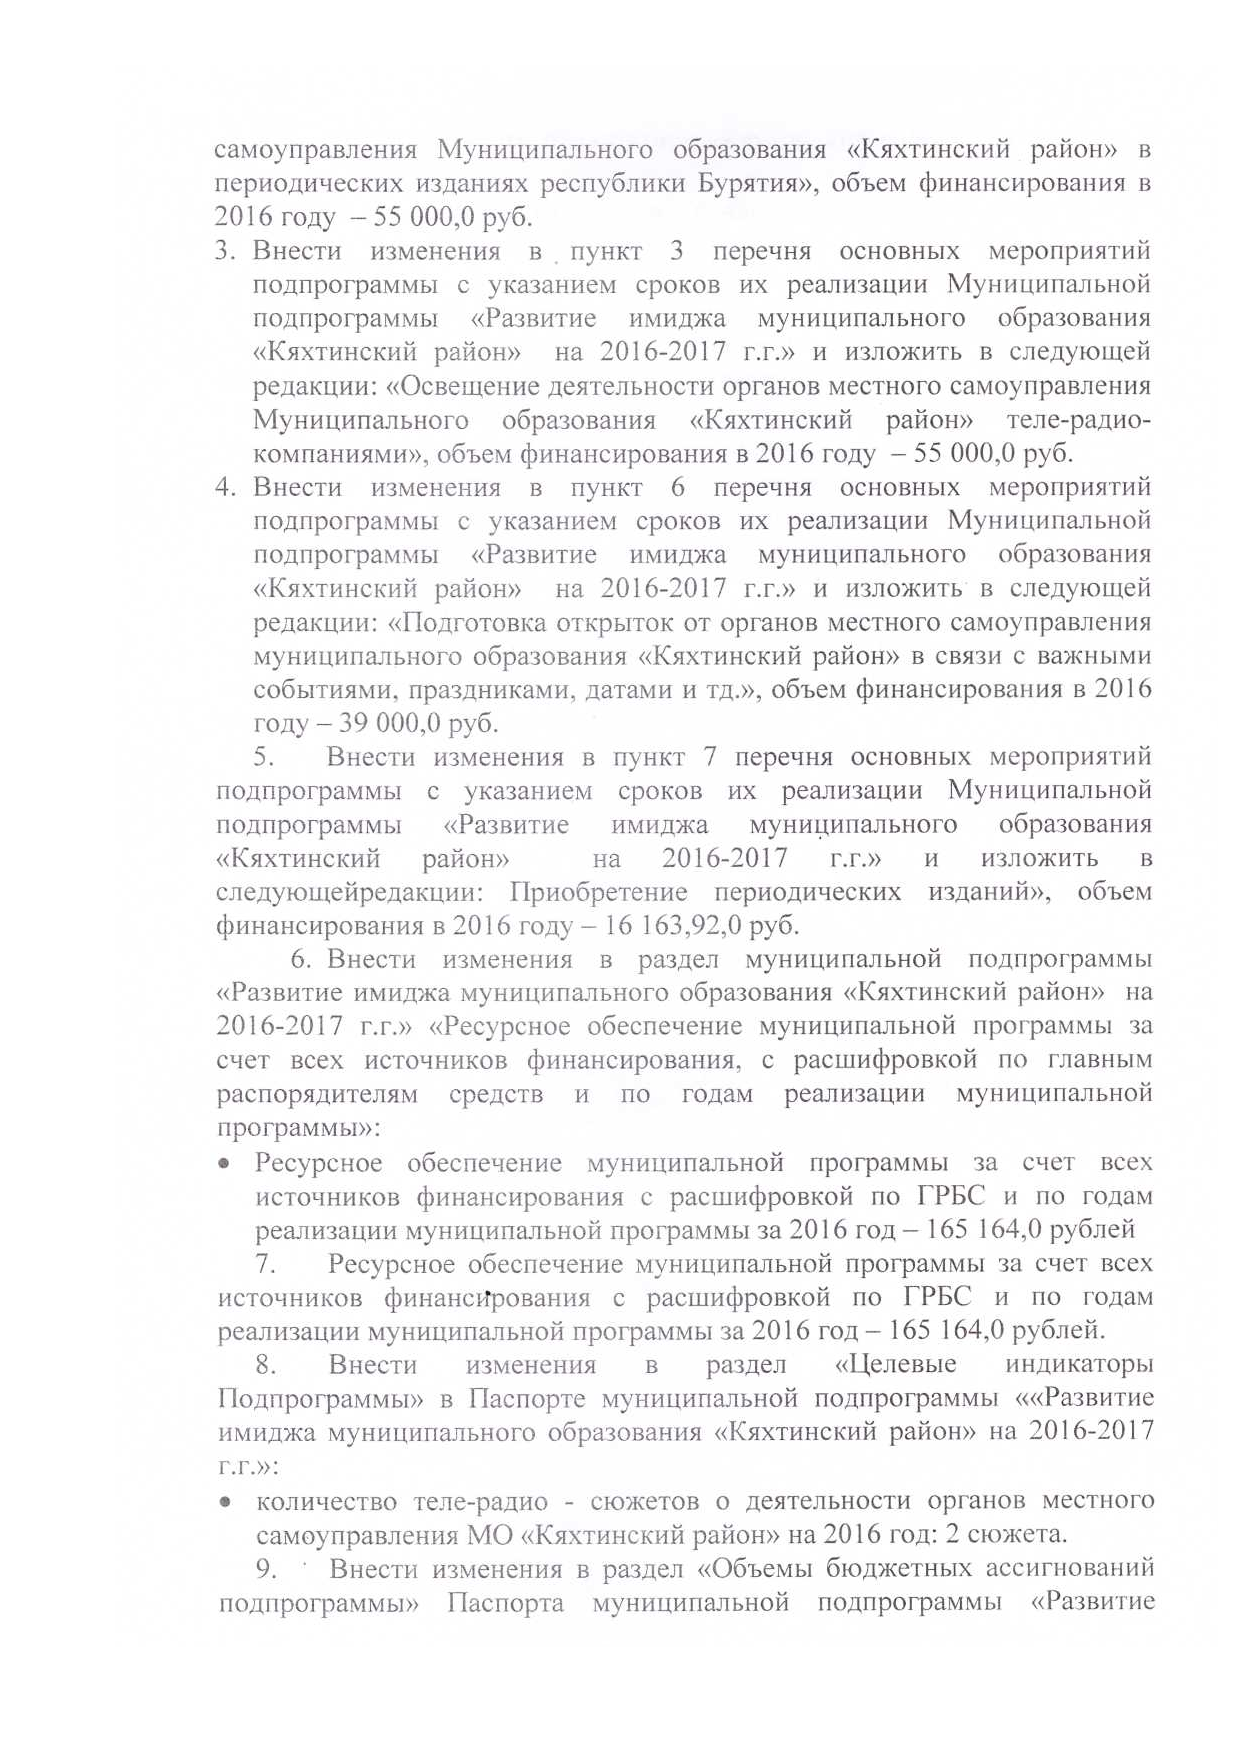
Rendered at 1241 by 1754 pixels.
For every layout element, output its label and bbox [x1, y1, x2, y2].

picture [114, 65, 1218, 1647]
